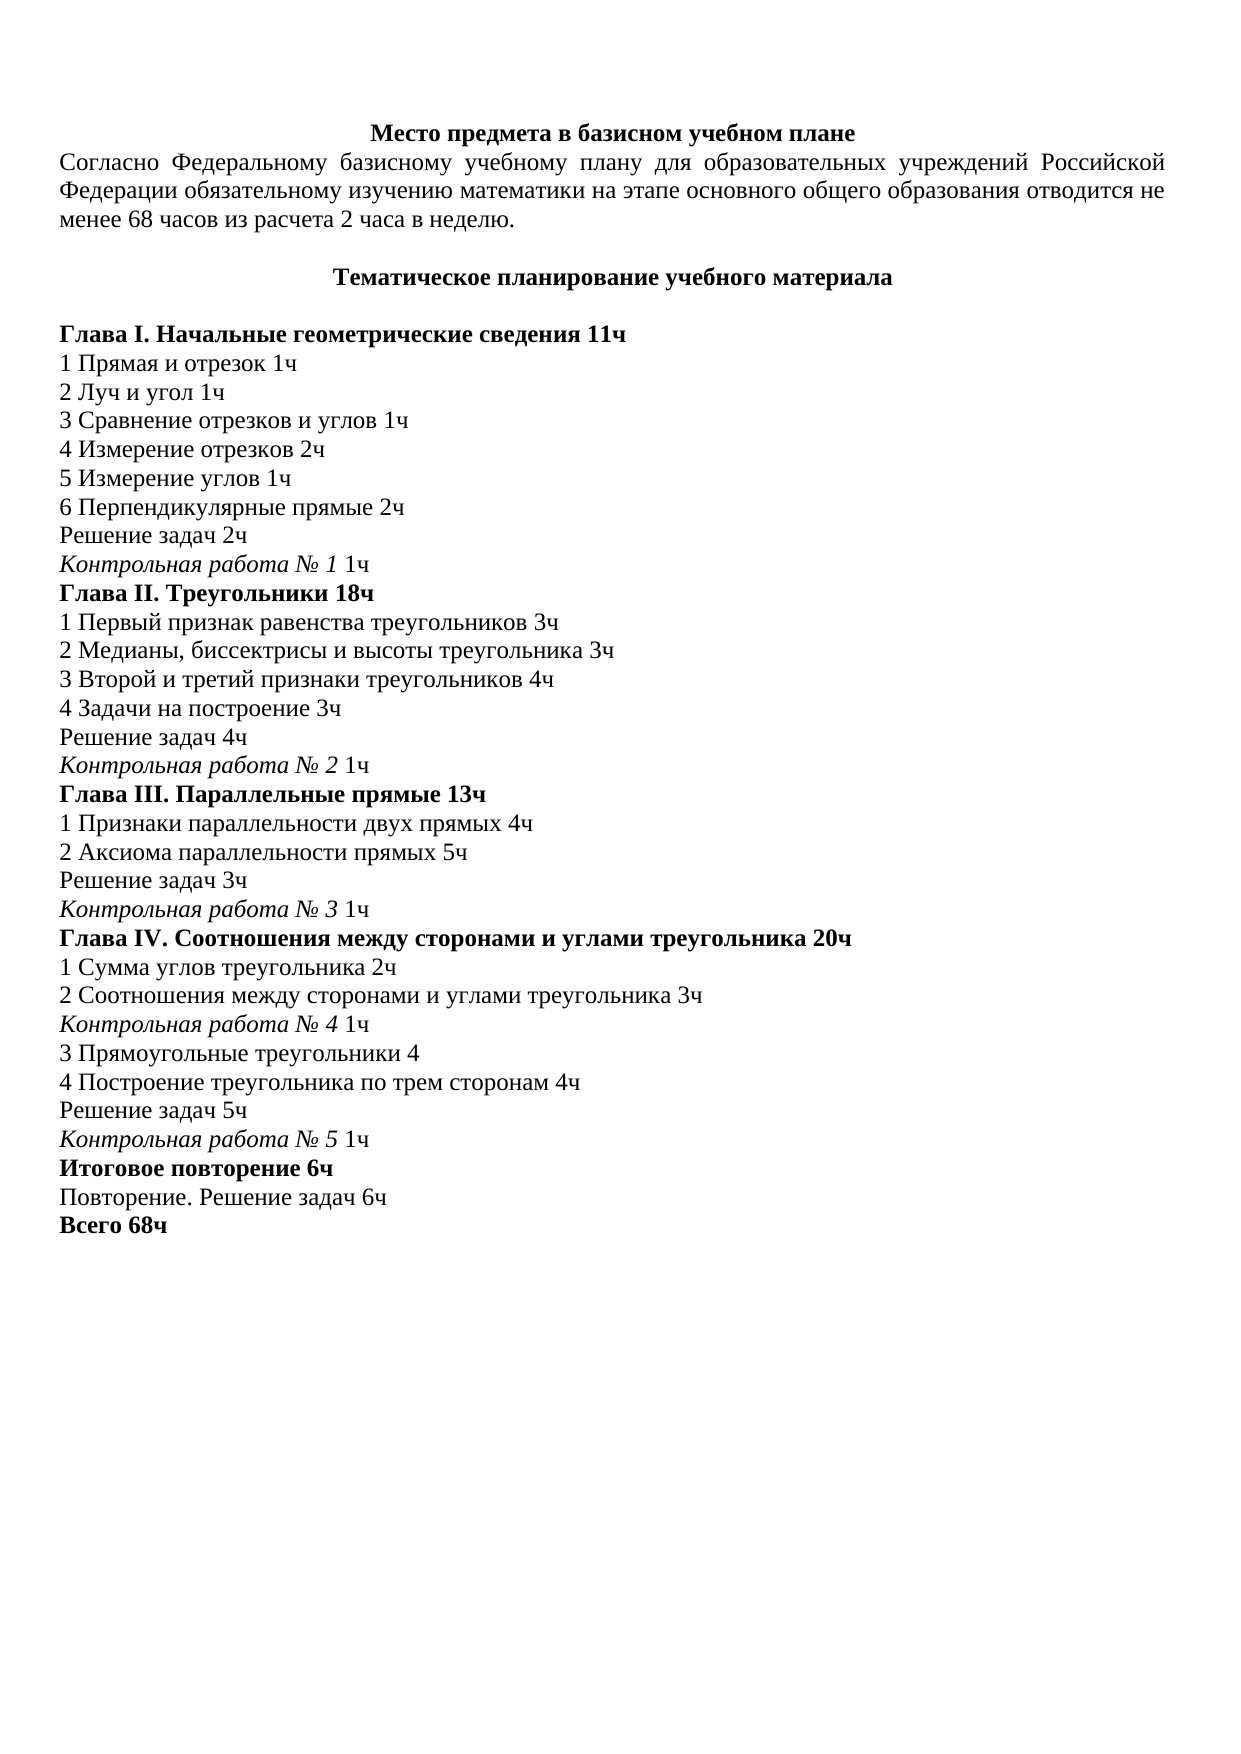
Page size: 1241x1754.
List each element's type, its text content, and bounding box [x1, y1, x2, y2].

text Контрольная работа № 1 1ч [59, 549, 1166, 578]
text Контрольная работа № 4 1ч [59, 1009, 1166, 1038]
text Всего 68ч [59, 1211, 1166, 1239]
text 4 Задачи на построение 3ч [59, 693, 1166, 722]
text 3 Прямоугольные треугольники 4 [59, 1038, 1166, 1067]
text Глава III. Параллельные прямые 13ч [59, 779, 1166, 808]
text Глава I. Начальные геометрические сведения 11ч [59, 319, 1166, 348]
text 4 Построение треугольника по трем сторонам 4ч [59, 1067, 1166, 1096]
text 6 Перпендикулярные прямые 2ч [59, 492, 1166, 521]
text 1 Прямая и отрезок 1ч [59, 348, 1166, 377]
text 1 Сумма углов треугольника 2ч [59, 952, 1166, 981]
text 1 Первый признак равенства треугольников 3ч [59, 607, 1166, 636]
text Тематическое планирование учебного материала [59, 262, 1166, 291]
text 1 Признаки параллельности двух прямых 4ч [59, 808, 1166, 837]
text Контрольная работа № 2 1ч [59, 751, 1166, 779]
text Контрольная работа № 5 1ч [59, 1124, 1166, 1153]
text Итоговое повторение 6ч [59, 1153, 1166, 1182]
text Решение задач 5ч [59, 1096, 1166, 1124]
text Глава II. Треугольники 18ч [59, 578, 1166, 607]
text 3 Второй и третий признаки треугольников 4ч [59, 664, 1166, 693]
text Решение задач 4ч [59, 722, 1166, 751]
text 2 Медианы, биссектрисы и высоты треугольника 3ч [59, 636, 1166, 664]
text 2 Аксиома параллельности прямых 5ч [59, 837, 1166, 866]
text 4 Измерение отрезков 2ч [59, 434, 1166, 463]
text Повторение. Решение задач 6ч [59, 1182, 1166, 1211]
text 5 Измерение углов 1ч [59, 463, 1166, 492]
text Контрольная работа № 3 1ч [59, 894, 1166, 923]
text Согласно Федеральному базисному учебному плану для образовательных учреждений Российской Федерации обязательному изучению математики на этапе основного общего образования отводится не менее 68 часов из расчета 2 часа в неделю. [59, 147, 1166, 233]
text Место предмета в базисном учебном плане [59, 118, 1166, 147]
text 3 Сравнение отрезков и углов 1ч [59, 406, 1166, 434]
text Решение задач 2ч [59, 521, 1166, 549]
text Глава IV. Соотношения между сторонами и углами треугольника 20ч [59, 923, 1166, 952]
text 2 Соотношения между сторонами и углами треугольника 3ч [59, 981, 1166, 1009]
text Решение задач 3ч [59, 866, 1166, 894]
text 2 Луч и угол 1ч [59, 377, 1166, 406]
